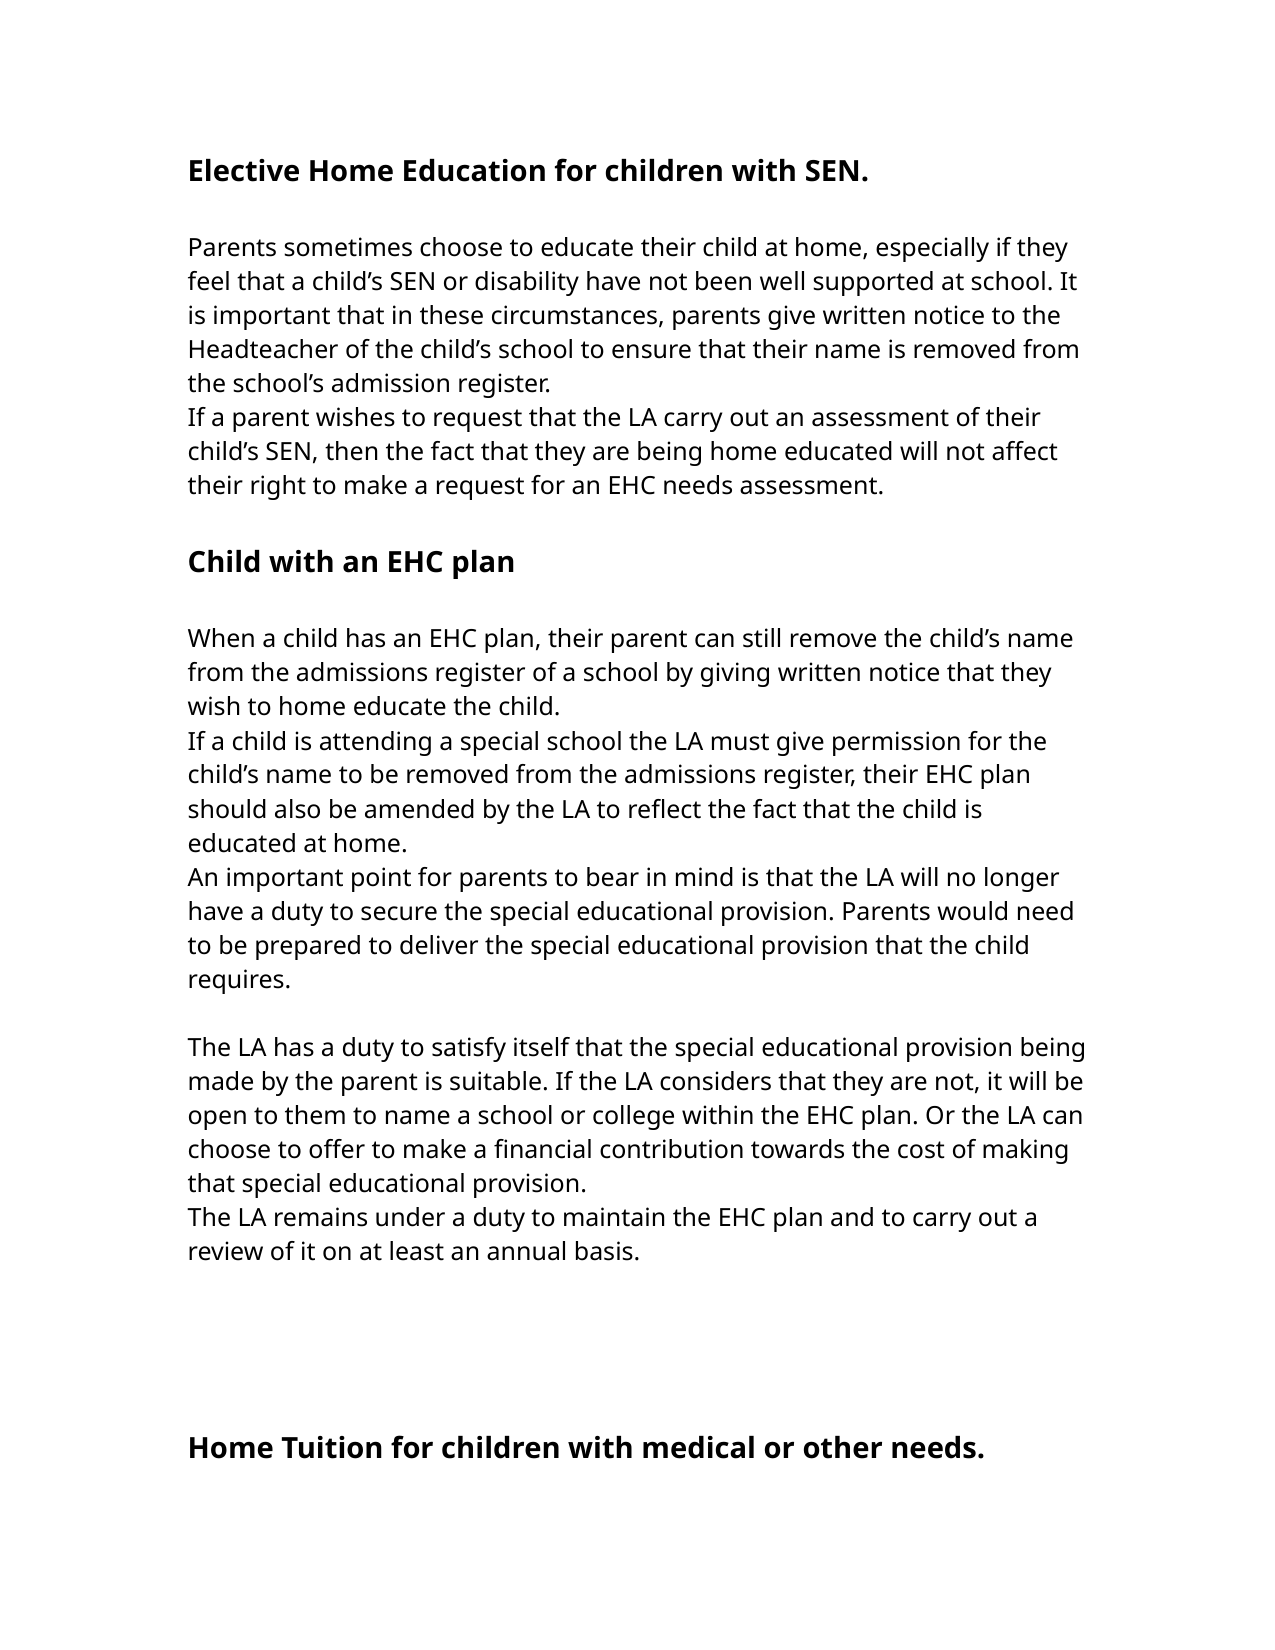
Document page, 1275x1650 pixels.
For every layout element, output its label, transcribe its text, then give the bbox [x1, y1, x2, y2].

text Home Tuition for children with medical or other needs. [187, 1427, 1087, 1467]
text If a parent wishes to request that the LA carry out an assessment of their child’s SEN, then the fact that they are being home educated will not affect their right to make a request for an EHC needs assessment. [187, 400, 1087, 502]
text Elective Home Education for children with SEN. [187, 150, 1087, 190]
text The LA has a duty to satisfy itself that the special educational provision being made by the parent is suitable. If the LA considers that they are not, it will be open to them to name a school or college within the EHC plan. Or the LA can choose to offer to make a financial contribution towards the cost of making that special educational provision. [187, 1030, 1087, 1200]
text Parents sometimes choose to educate their child at home, especially if they feel that a child’s SEN or disability have not been well supported at school. It is important that in these circumstances, parents give written notice to the Headteacher of the child’s school to ensure that their name is removed from the school’s admission register. [187, 229, 1087, 400]
text If a child is attending a special school the LA must give permission for the child’s name to be removed from the admissions register, their EHC plan should also be amended by the LA to reflect the fact that the child is educated at home. [187, 723, 1087, 859]
text The LA remains under a duty to maintain the EHC plan and to carry out a review of it on at least an annual basis. [187, 1200, 1087, 1268]
text An important point for parents to bear in mind is that the LA will no longer have a duty to secure the special educational provision. Parents would need to be prepared to deliver the special educational provision that the child requires. [187, 859, 1087, 996]
text When a child has an EHC plan, their parent can still remove the child’s name from the admissions register of a school by giving written notice that they wish to home educate the child. [187, 621, 1087, 723]
text Child with an EHC plan [187, 542, 1087, 581]
